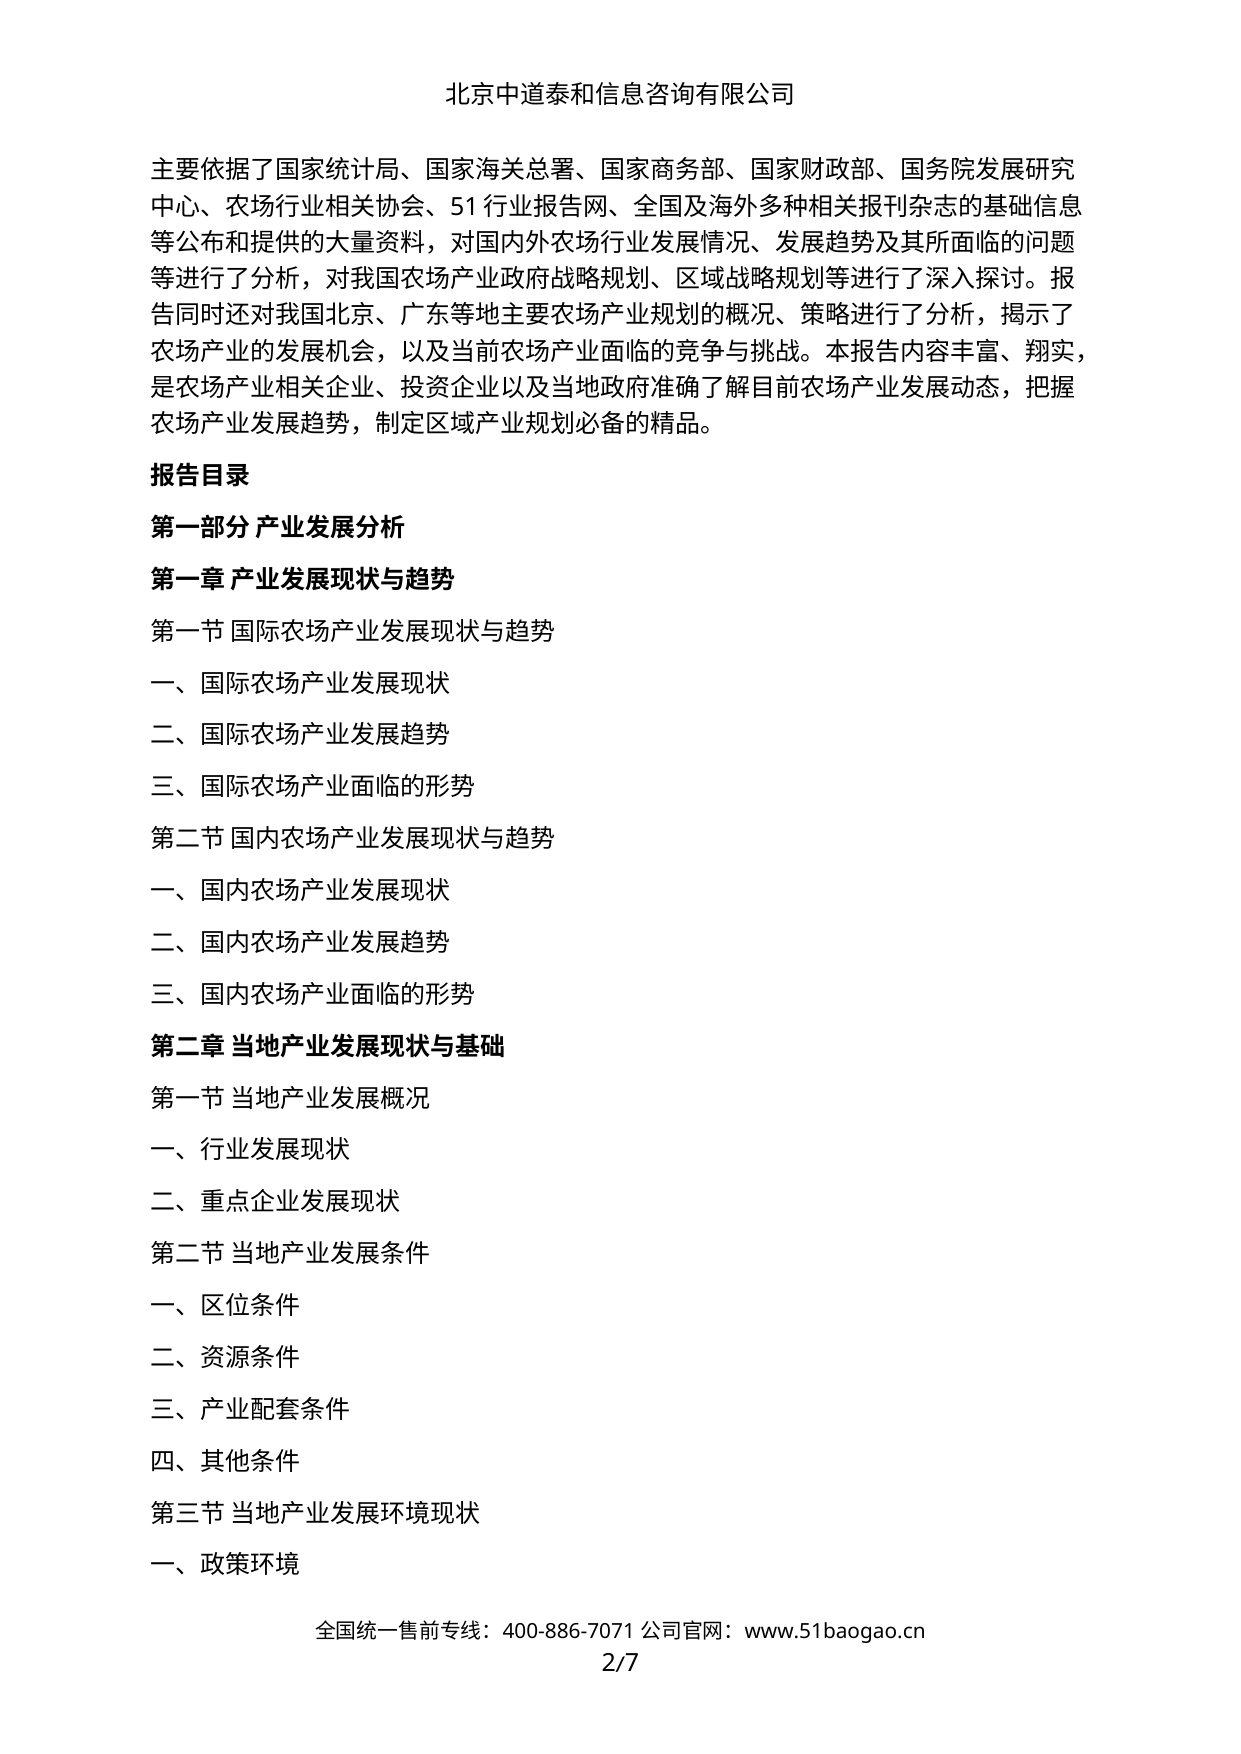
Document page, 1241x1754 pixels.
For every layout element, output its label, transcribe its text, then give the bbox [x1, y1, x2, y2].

text 第二章 当地产业发展现状与基础 [150, 1026, 1090, 1062]
text 第二节 当地产业发展条件 [150, 1234, 1090, 1270]
text 三、国际农场产业面临的形势 [150, 767, 1090, 803]
text 二、国际农场产业发展趋势 [150, 715, 1090, 751]
text 一、国际农场产业发展现状 [150, 663, 1090, 699]
text 一、政策环境 [150, 1545, 1090, 1581]
text 报告目录 [150, 456, 1090, 492]
text 一、国内农场产业发展现状 [150, 871, 1090, 907]
text 三、产业配套条件 [150, 1389, 1090, 1426]
text 四、其他条件 [150, 1441, 1090, 1477]
text 二、资源条件 [150, 1337, 1090, 1374]
text 第一章 产业发展现状与趋势 [150, 559, 1090, 596]
text 二、国内农场产业发展趋势 [150, 922, 1090, 959]
text 第一部分 产业发展分析 [150, 507, 1090, 544]
text 二、重点企业发展现状 [150, 1182, 1090, 1218]
text 一、行业发展现状 [150, 1130, 1090, 1166]
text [150, 150, 1090, 440]
text 一、区位条件 [150, 1286, 1090, 1322]
text 第一节 当地产业发展概况 [150, 1078, 1090, 1114]
text 第二节 国内农场产业发展现状与趋势 [150, 819, 1090, 855]
text 三、国内农场产业面临的形势 [150, 974, 1090, 1011]
text 第一节 国际农场产业发展现状与趋势 [150, 611, 1090, 647]
text 第三节 当地产业发展环境现状 [150, 1493, 1090, 1529]
